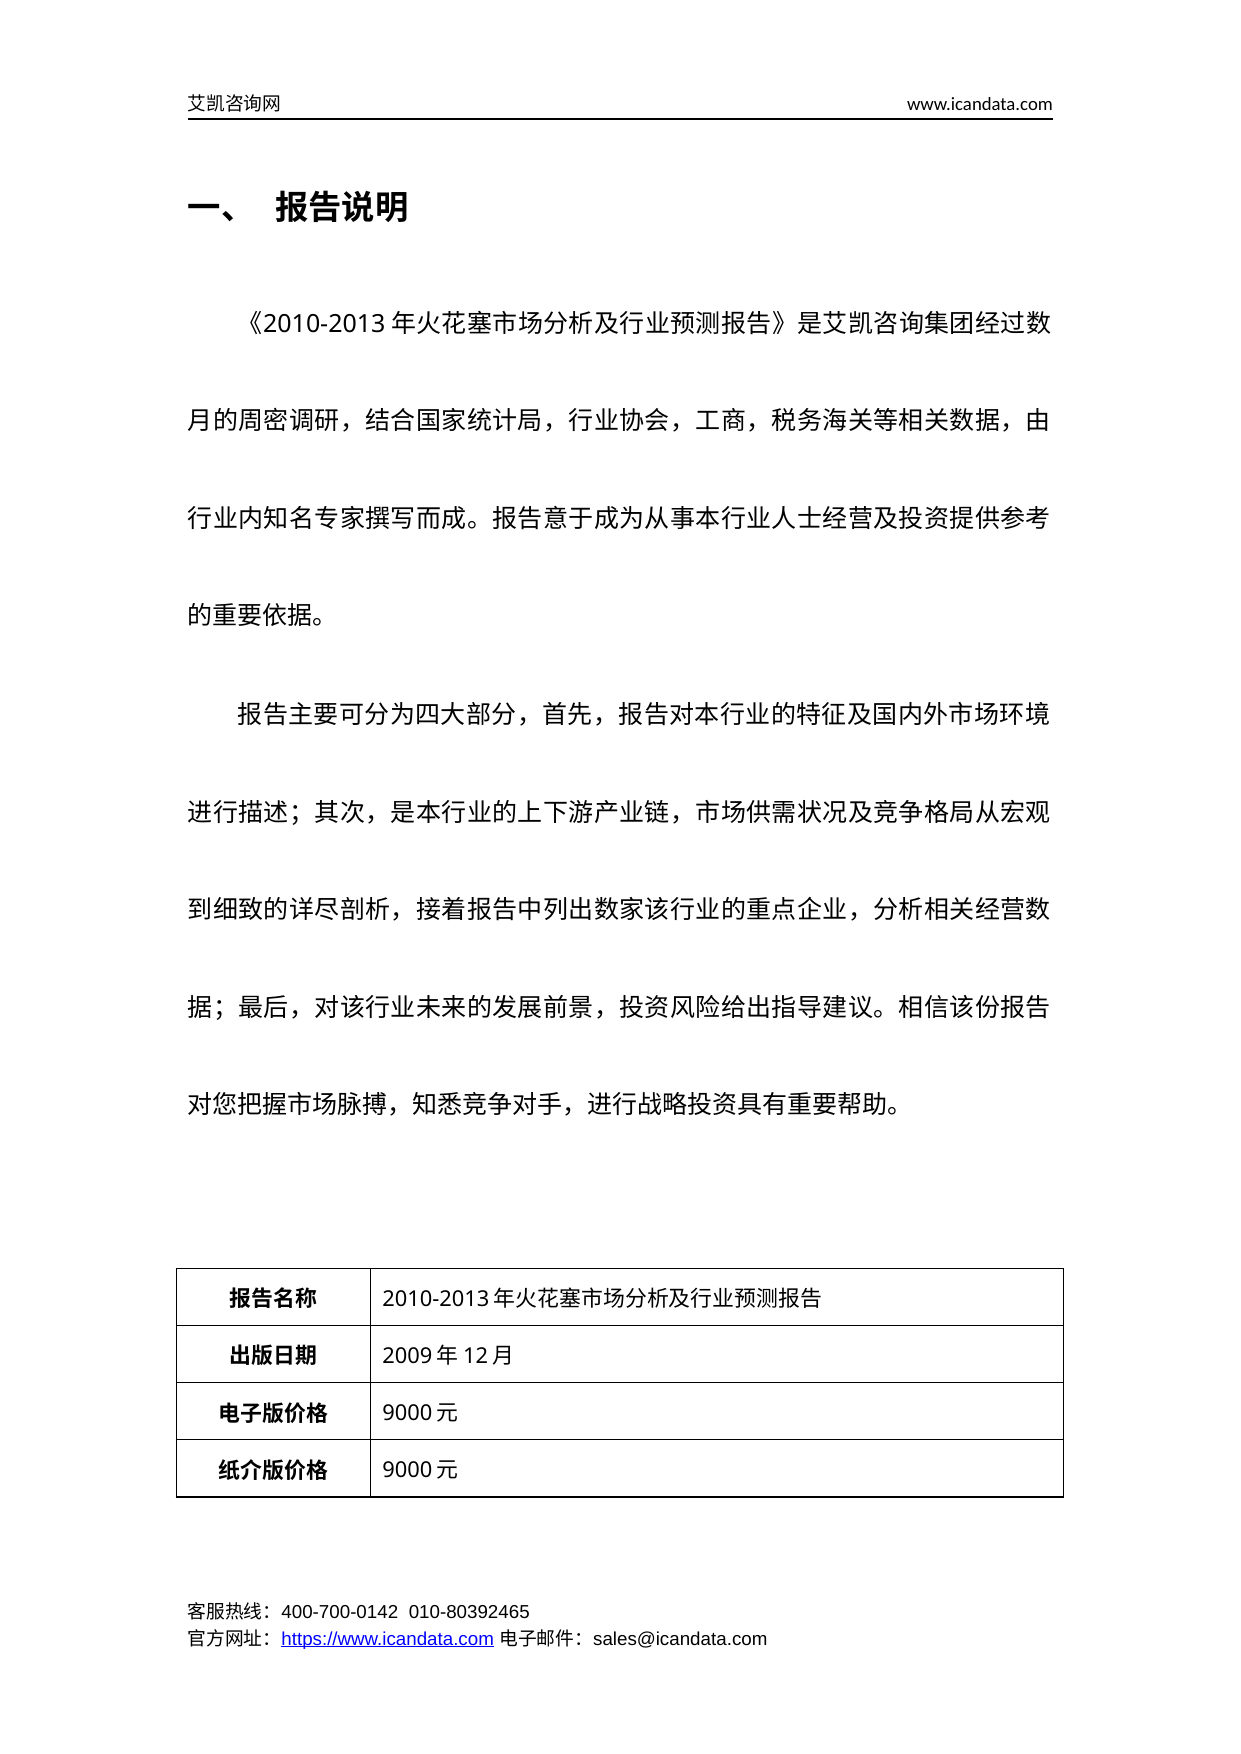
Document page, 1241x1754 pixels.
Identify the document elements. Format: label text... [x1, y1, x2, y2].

text 报告主要可分为四大部分，首先，报告对本行业的特征及国内外市场环境进行描述；其次，是本行业的上下游产业链，市场供需状况及竞争格局从宏观到细致的详尽剖析，接着报告中列出数家该行业的重点企业，分析相关经营数据；最后，对该行业未来的发展前景，投资风险给出指导建议。相信该份报告对您把握市场脉搏，知悉竞争对手，进行战略投资具有重要帮助。 [187, 681, 1053, 1136]
table_cell 电子版价格 [177, 1383, 370, 1439]
table_cell 9000元 [371, 1383, 1063, 1439]
table_cell 9000元 [371, 1440, 1063, 1496]
text 《2010-2013年火花塞市场分析及行业预测报告》是艾凯咨询集团经过数月的周密调研，结合国家统计局，行业协会，工商，税务海关等相关数据，由行业内知名专家撰写而成。报告意于成为从事本行业人士经营及投资提供参考的重要依据。 [187, 289, 1053, 646]
table_cell 出版日期 [177, 1326, 370, 1382]
subtitle 报告说明 [187, 172, 1053, 237]
table_cell 纸介版价格 [177, 1440, 370, 1496]
table_cell 2009年12月 [371, 1326, 1063, 1382]
table_header 2010-2013年火花塞市场分析及行业预测报告 [371, 1269, 1063, 1325]
table_header 报告名称 [177, 1269, 370, 1325]
